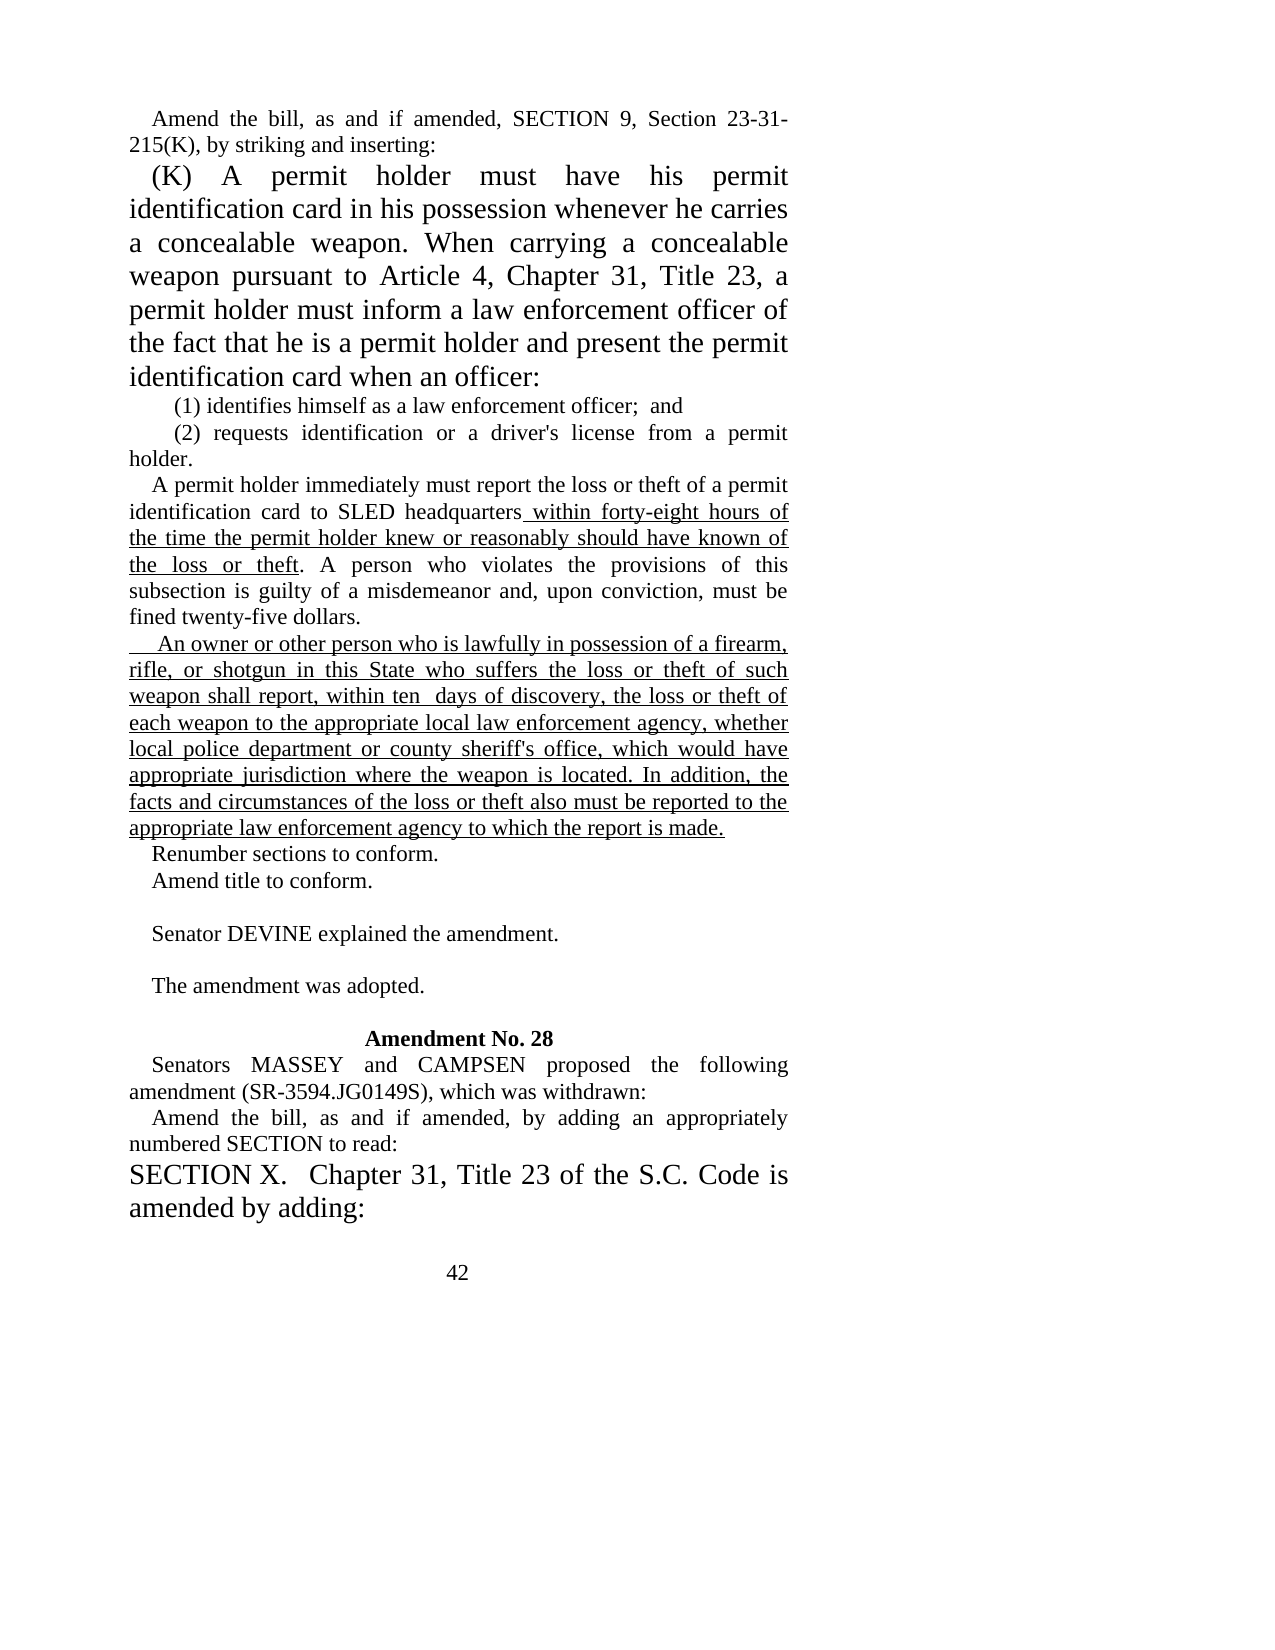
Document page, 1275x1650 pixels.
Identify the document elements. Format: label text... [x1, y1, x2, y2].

text Renumber sections to conform. [129, 841, 789, 867]
title Senator DEVINE explained the amendment. [129, 919, 789, 946]
text Amend the bill, as and if amended, by adding an appropriately numbered SECTION to read: [129, 1104, 789, 1157]
title Amendment No. 28 [129, 1025, 789, 1051]
title Amend title to conform. [129, 867, 789, 893]
text Senators MASSEY and CAMPSEN proposed the following amendment (SR-3594.JG0149S), which was withdrawn: [129, 1051, 789, 1104]
text Amend the bill, as and if amended, SECTION 9, Section 23-31-215(K), by striking and inserting: [129, 105, 789, 158]
title The amendment was adopted. [129, 972, 789, 999]
